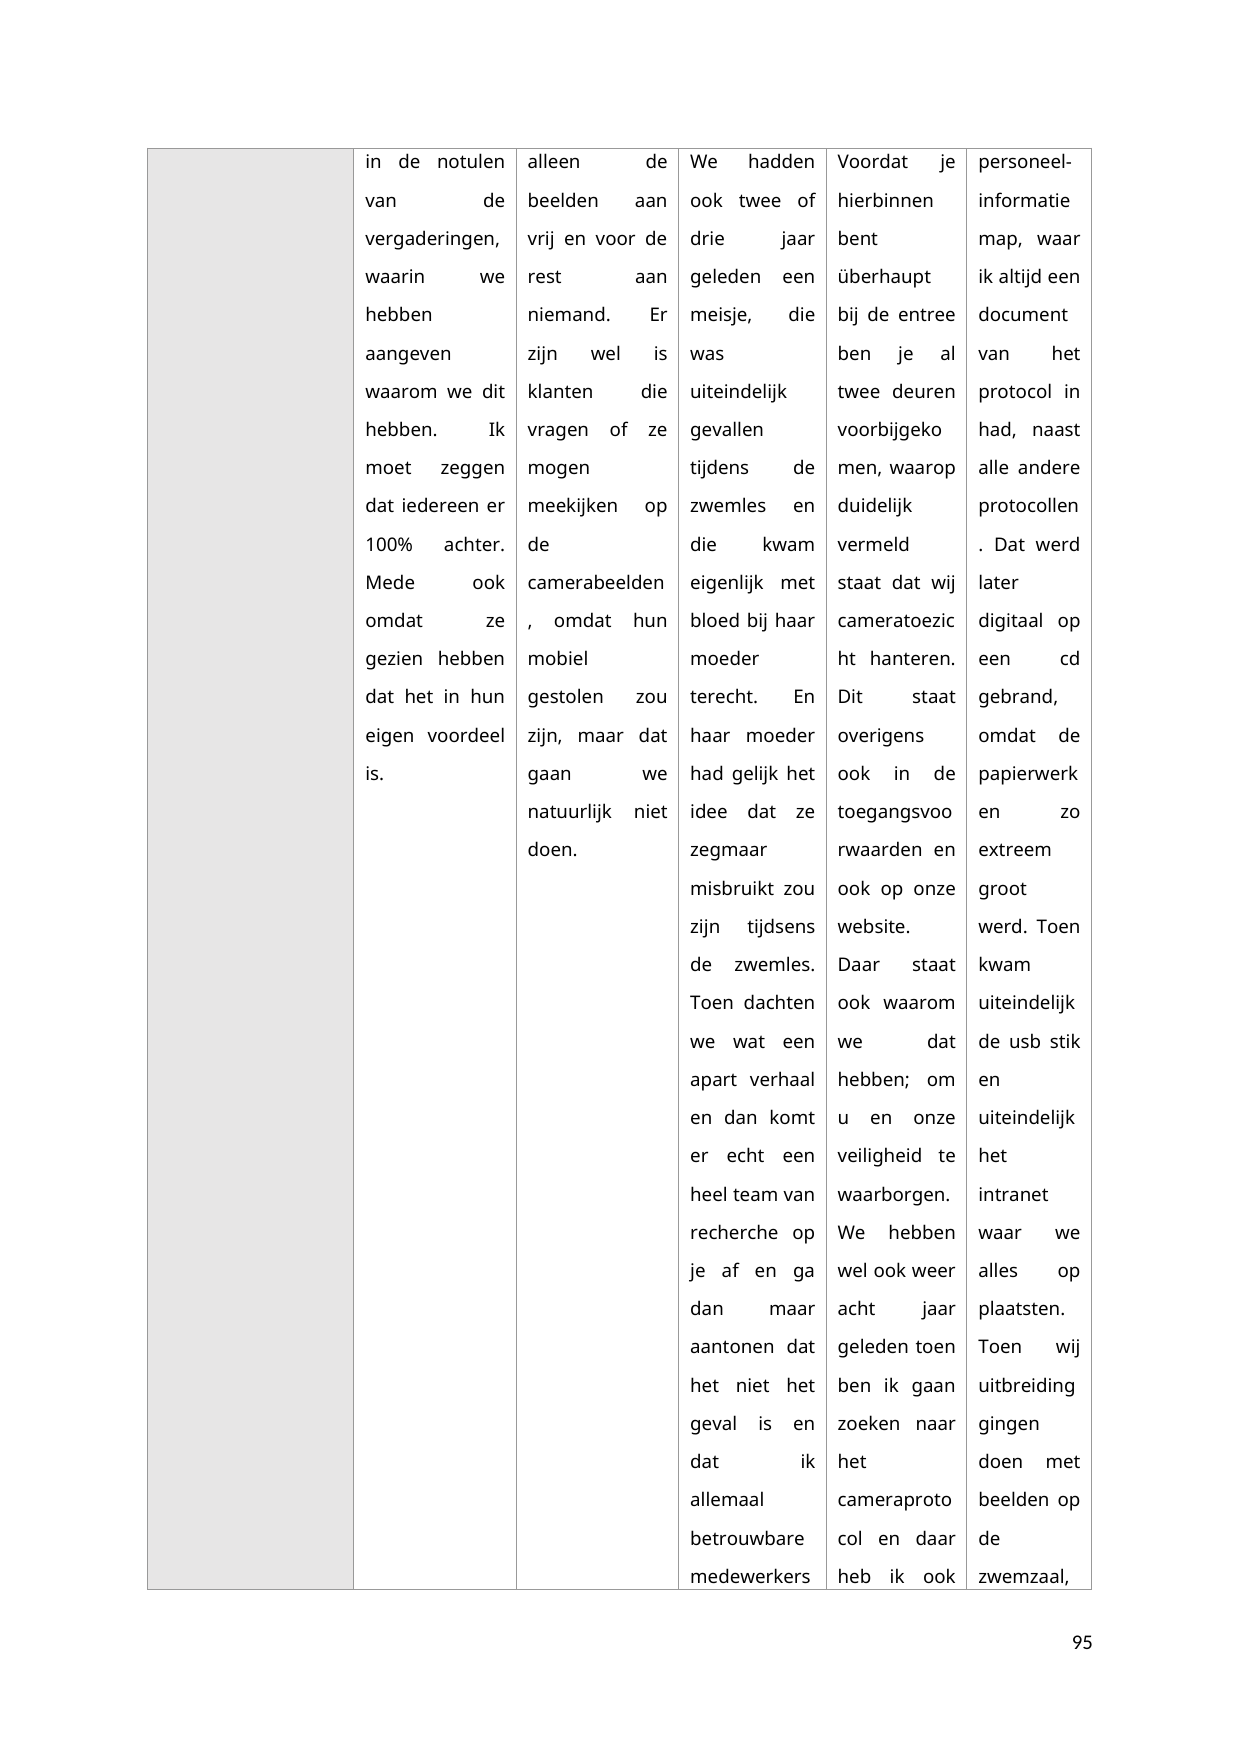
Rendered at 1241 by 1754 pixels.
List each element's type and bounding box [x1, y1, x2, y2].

table_cell [679, 149, 826, 1589]
table_cell [827, 149, 966, 1589]
table_cell [148, 149, 353, 1589]
table_cell [354, 149, 516, 1589]
table_cell [967, 149, 1091, 1589]
table_cell [517, 149, 678, 1589]
